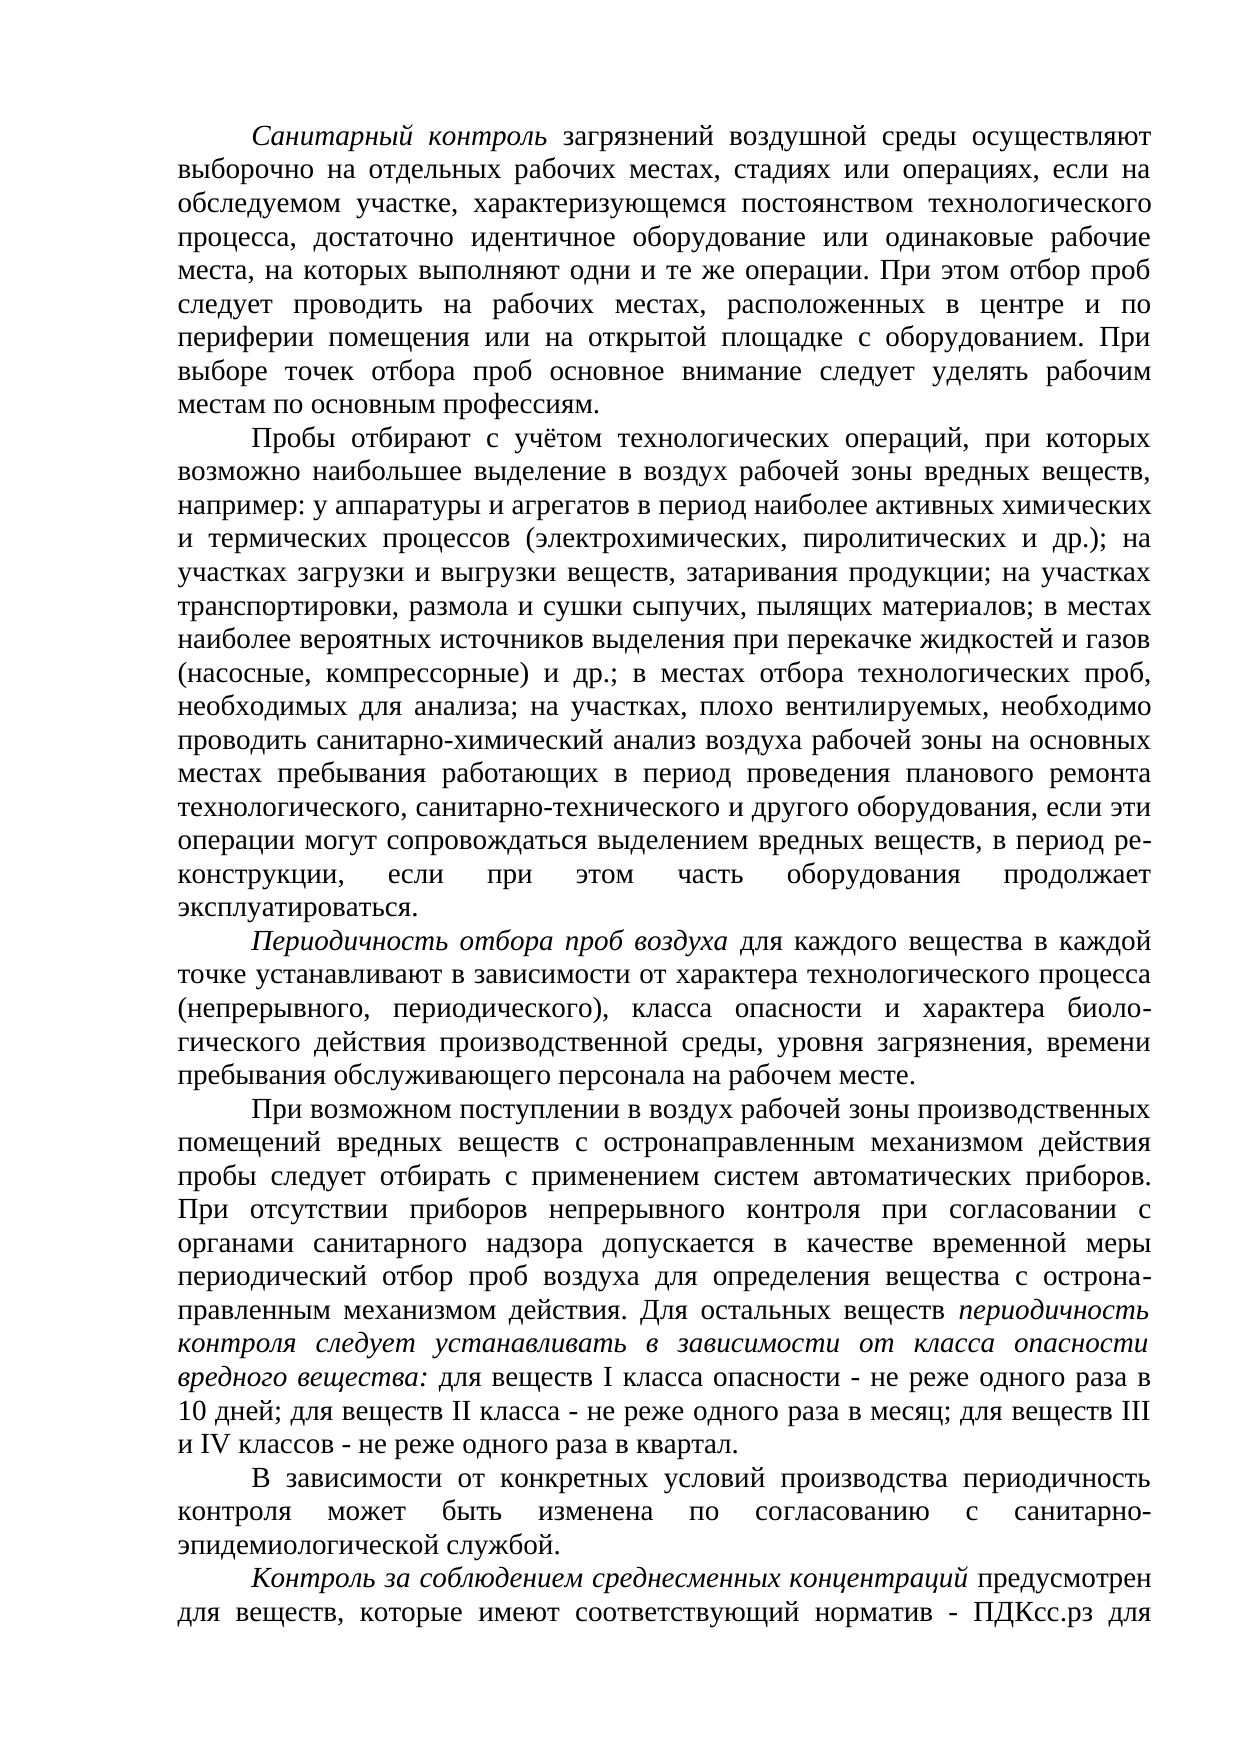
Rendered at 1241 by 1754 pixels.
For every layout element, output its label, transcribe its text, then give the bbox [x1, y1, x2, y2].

text Санитарный контроль загрязнений воздушной среды осуществляют выборочно на отдельных рабочих местах, стадиях или операциях, если на обследуемом участке, характеризующемся постоянством технологического процесса, достаточно идентичное оборудование или одинаковые рабочие места, на которых выполняют одни и те же операции. При этом отбор проб следует проводить на рабочих местах, расположенных в центре и по периферии помещения или на открытой площадке с оборудованием. При выборе точек отбора проб основное внимание следует уделять рабочим местам по основным профессиям. [177, 118, 1152, 420]
text Периодичность отбора проб воздуха для каждого вещества в каждой точке устанавливают в зависимости от характера технологического процесса (непрерывного, периодического), класса опасности и характера биологического действия производственной среды, уровня загрязнения, времени пребывания обслуживающего персонала на рабочем месте. [177, 923, 1152, 1091]
text В зависимости от конкретных условий производства периодичность контроля может быть изменена по согласованию с санитарно-эпидемиологической службой. [177, 1460, 1152, 1560]
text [177, 1560, 1152, 1627]
text Пробы отбирают с учётом технологических операций, при которых возможно наибольшее выделение в воздух рабочей зоны вредных веществ, например: у аппаратуры и агрегатов в период наиболее активных химических и термических процессов (электрохимических, пиролитических и др.); на участках загрузки и выгрузки веществ, затаривания продукции; на участках транспортировки, размола и сушки сыпучих, пылящих материалов; в местах наиболее вероятных источников выделения при перекачке жидкостей и газов (насосные, компрессорные) и др.; в местах отбора технологических проб, необходимых для анализа; на участках, плохо вентилируемых, необходимо проводить санитарно-химический анализ воздуха рабочей зоны на основных местах пребывания работающих в период проведения планового ремонта технологического, санитарно-технического и другого оборудования, если эти операции могут сопровождаться выделением вредных веществ, в период реконструкции, если при этом часть оборудования продолжает эксплуатироваться. [177, 420, 1152, 923]
text При возможном поступлении в воздух рабочей зоны производственных помещений вредных веществ с остронаправленным механизмом действия пробы следует отбирать с применением систем автоматических приборов. При отсутствии приборов непрерывного контроля при согласовании с органами санитарного надзора допускается в качестве временной меры периодический отбор проб воздуха для определения вещества с остронаправленным механизмом действия. Для остальных веществ периодичность контроля следует устанавливать в зависимости от класса опасности вредного вещества: для веществ I класса опасности - не реже одного раза в 10 дней; для веществ II класса - не реже одного раза в месяц; для веществ III и IV классов - не реже одного раза в квартал. [177, 1091, 1152, 1460]
